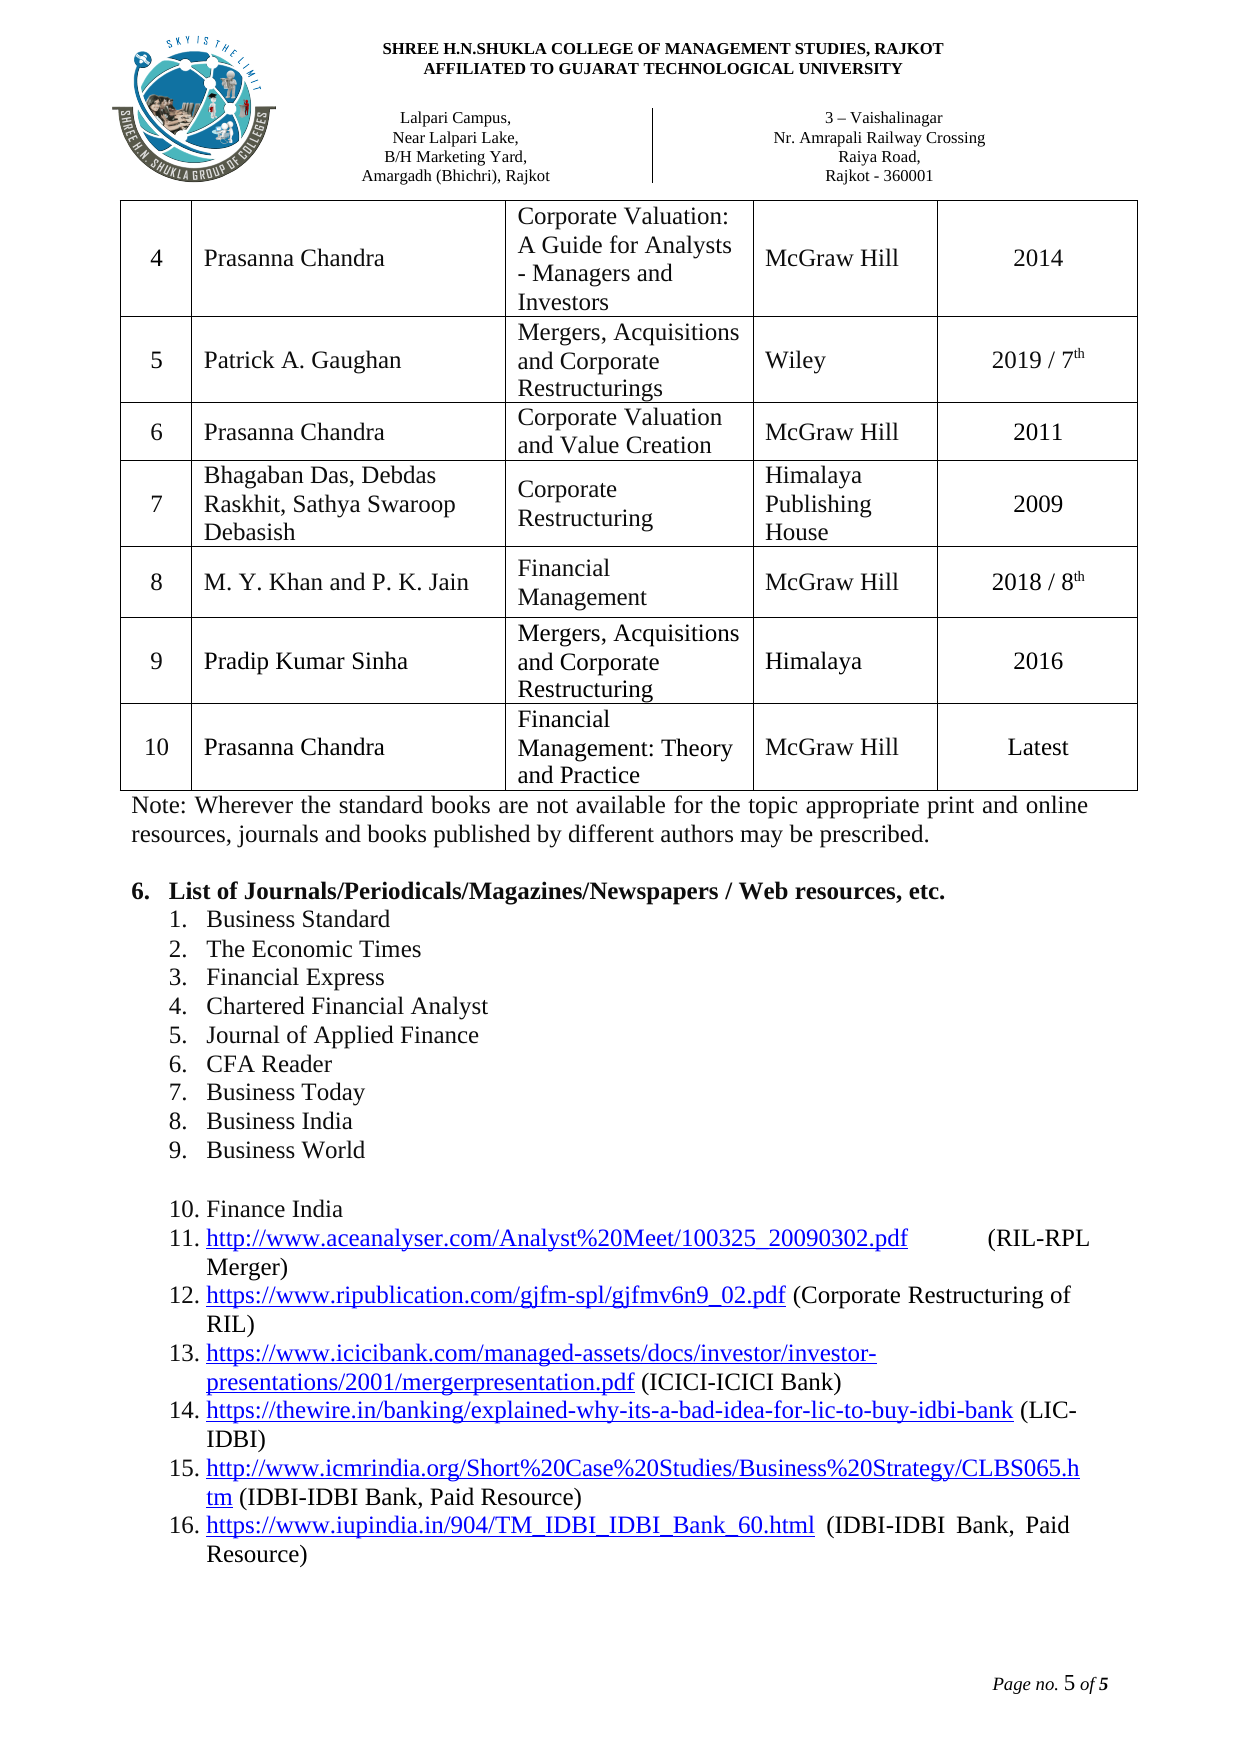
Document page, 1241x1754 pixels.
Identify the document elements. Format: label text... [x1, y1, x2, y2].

table_cell 2018 / 8th [938, 547, 1137, 617]
table_cell Wiley [754, 317, 937, 402]
table_cell McGraw Hill [754, 403, 937, 459]
table_cell 7 [121, 461, 191, 546]
list Finance India [169, 1194, 1151, 1223]
table_cell 2016 [938, 618, 1137, 703]
table_cell 2014 [938, 201, 1137, 316]
table_cell Prasanna Chandra [192, 704, 505, 789]
table_cell Corporate Valuation: A Guide for Analysts - Managers and Investors [506, 201, 753, 316]
table_cell Himalaya Publishing House [754, 461, 937, 546]
picture [108, 32, 278, 183]
table_cell 5 [121, 317, 191, 402]
table_cell 4 [121, 201, 191, 316]
table_cell Pradip Kumar Sinha [192, 618, 505, 703]
table_cell Financial Management: Theory and Practice [506, 704, 753, 789]
table_cell Corporate Valuation and Value Creation [506, 403, 753, 459]
table_cell 2019 / 7th [938, 317, 1137, 402]
list https://www.iupindia.in/904/TM_IDBI_IDBI_Bank_60.html (IDBI-IDBI Bank, Paid Resource) [169, 1511, 1090, 1568]
table_cell McGraw Hill [754, 704, 937, 789]
table_cell Latest [938, 704, 1137, 789]
list https://www.icicibank.com/managed-assets/docs/investor/investor- presentations/2001/mergerpresentation.pdf (ICICI-ICICI Bank) [169, 1338, 877, 1396]
list https://thewire.in/banking/explained-why-its-a-bad-idea-for-lic-to-buy-idbi-bank (LIC- IDBI) [169, 1396, 1090, 1453]
table_cell 2011 [938, 403, 1137, 459]
table_cell Himalaya [754, 618, 937, 703]
list The Economic Times [169, 934, 1151, 962]
table_cell Mergers, Acquisitions and Corporate Restructurings [506, 317, 753, 402]
table_cell Patrick A. Gaughan [192, 317, 505, 402]
list Chartered Financial Analyst [169, 991, 1151, 1020]
list http://www.icmrindia.org/Short%20Case%20Studies/Business%20Strategy/CLBS065.h tm (IDBI-IDBI Bank, Paid Resource) [169, 1453, 1087, 1511]
list Financial Express [169, 962, 1151, 991]
table_cell 6 [121, 403, 191, 459]
list CFA Reader [169, 1049, 1151, 1077]
table_cell Corporate Restructuring [506, 461, 753, 546]
text Note: Wherever the standard books are not available for the topic appropriate print and online resources, journals and books published by different authors may be prescribed. [131, 791, 1151, 848]
list Business World [169, 1135, 1151, 1164]
table_cell M. Y. Khan and P. K. Jain [192, 547, 505, 617]
table_cell Mergers, Acquisitions and Corporate Restructuring [506, 618, 753, 703]
subtitle List of Journals/Periodicals/Magazines/Newspapers / Web resources, etc. [131, 877, 1151, 905]
table_cell Financial Management [506, 547, 753, 617]
list https://www.ripublication.com/gjfm-spl/gjfmv6n9_02.pdf (Corporate Restructuring of RIL) [169, 1281, 1091, 1338]
list http://www.aceanalyser.com/Analyst%20Meet/100325_20090302.pdf (RIL-RPL Merger) [169, 1223, 1091, 1281]
list Journal of Applied Finance [169, 1020, 1151, 1049]
list Business Standard [169, 905, 1151, 934]
table_cell McGraw Hill [754, 547, 937, 617]
table_cell Bhagaban Das, Debdas Raskhit, Sathya Swaroop Debasish [192, 461, 505, 546]
table_cell Prasanna Chandra [192, 201, 505, 316]
table_cell Prasanna Chandra [192, 403, 505, 459]
table_cell McGraw Hill [754, 201, 937, 316]
table_cell 9 [121, 618, 191, 703]
list Business India [169, 1106, 1151, 1135]
table_cell 10 [121, 704, 191, 789]
list Business Today [169, 1077, 1151, 1106]
table_cell 8 [121, 547, 191, 617]
table_cell 2009 [938, 461, 1137, 546]
